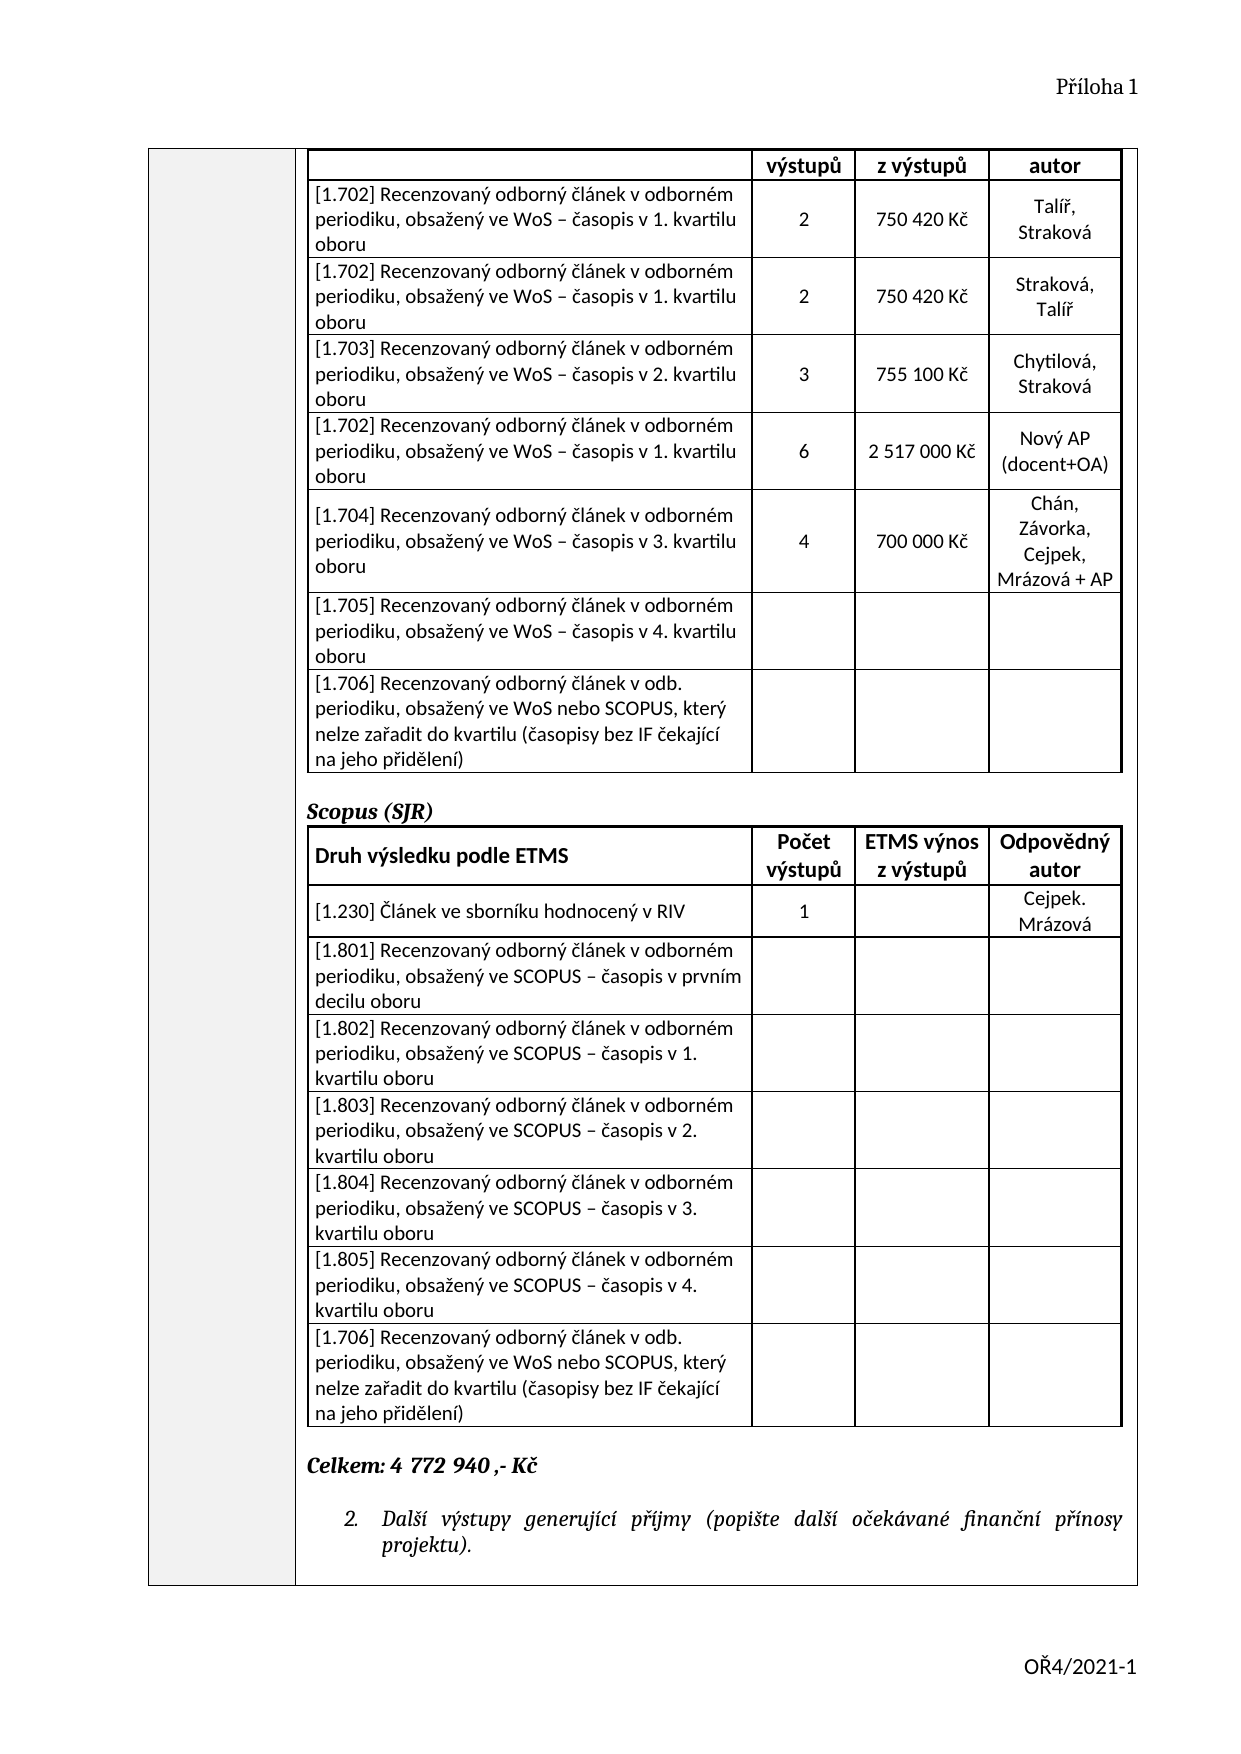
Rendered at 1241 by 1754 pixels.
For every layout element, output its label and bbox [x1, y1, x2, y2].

table_header [296, 149, 1137, 1585]
table_header [149, 149, 295, 1585]
